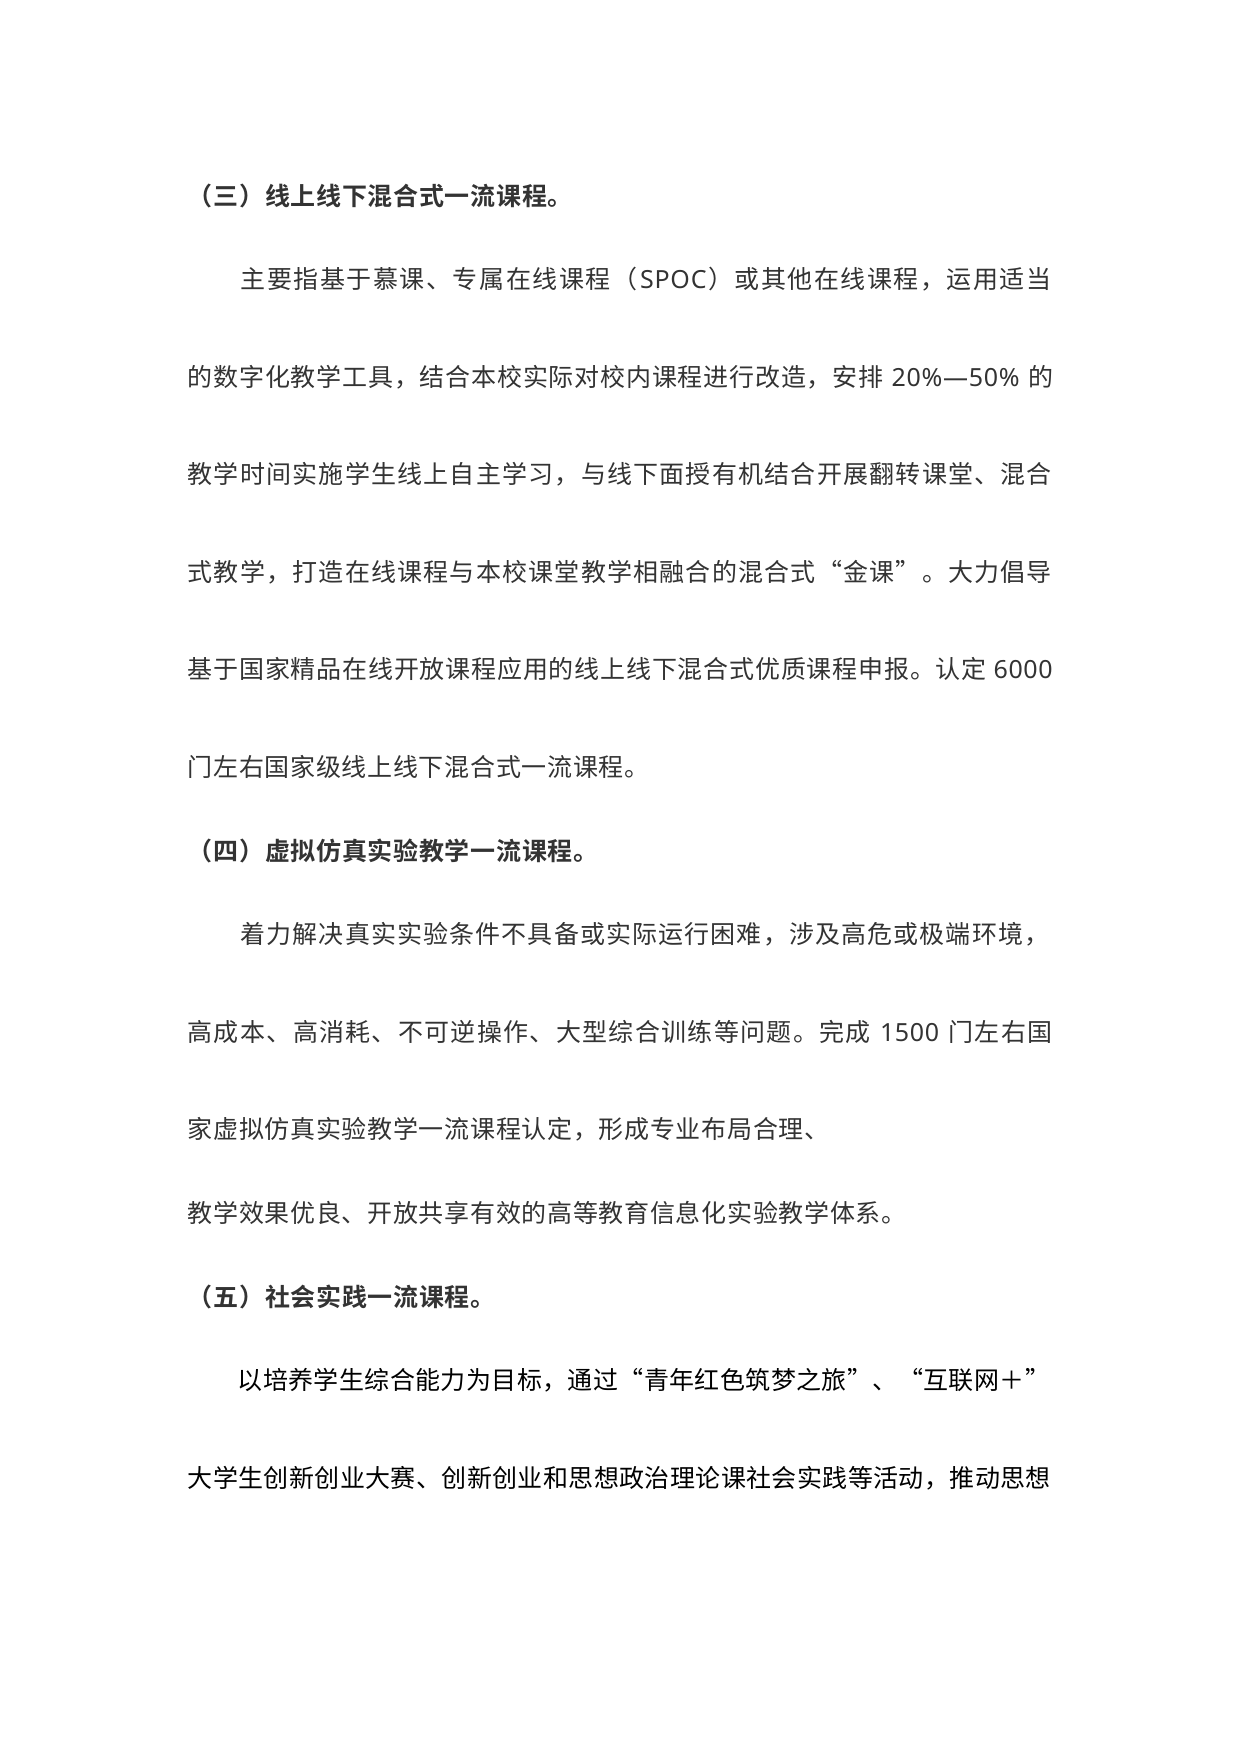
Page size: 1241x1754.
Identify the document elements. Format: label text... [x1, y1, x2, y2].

list 社会实践一流课程。 [187, 1263, 1053, 1328]
list 虚拟仿真实验教学一流课程。 [187, 817, 1053, 882]
list 主要指基于慕课、专属在线课程（SPOC）或其他在线课程，运用适当的数字化教学工具，结合本校实际对校内课程进行改造，安排 20%—50% 的教学时间实施学生线上自主学习，与线下面授有机结合开展翻转课堂、混合式教学，打造在线课程与本校课堂教学相融合的混合式“金课”。大力倡导基于国家精品在线开放课程应用的线上线下混合式优质课程申报。认定6000 门左右国家级线上线下混合式一流课程。 [187, 246, 1053, 798]
list 线上线下混合式一流课程。 [187, 162, 1053, 227]
text 教学效果优良、开放共享有效的高等教育信息化实验教学体系。 [187, 1179, 1053, 1244]
list 着力解决真实实验条件不具备或实际运行困难，涉及高危或极端环境，高成本、高消耗、不可逆操作、大型综合训练等问题。完成1500 门左右国家虚拟仿真实验教学一流课程认定，形成专业布局合理、 [187, 900, 1053, 1160]
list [187, 1346, 1053, 1509]
